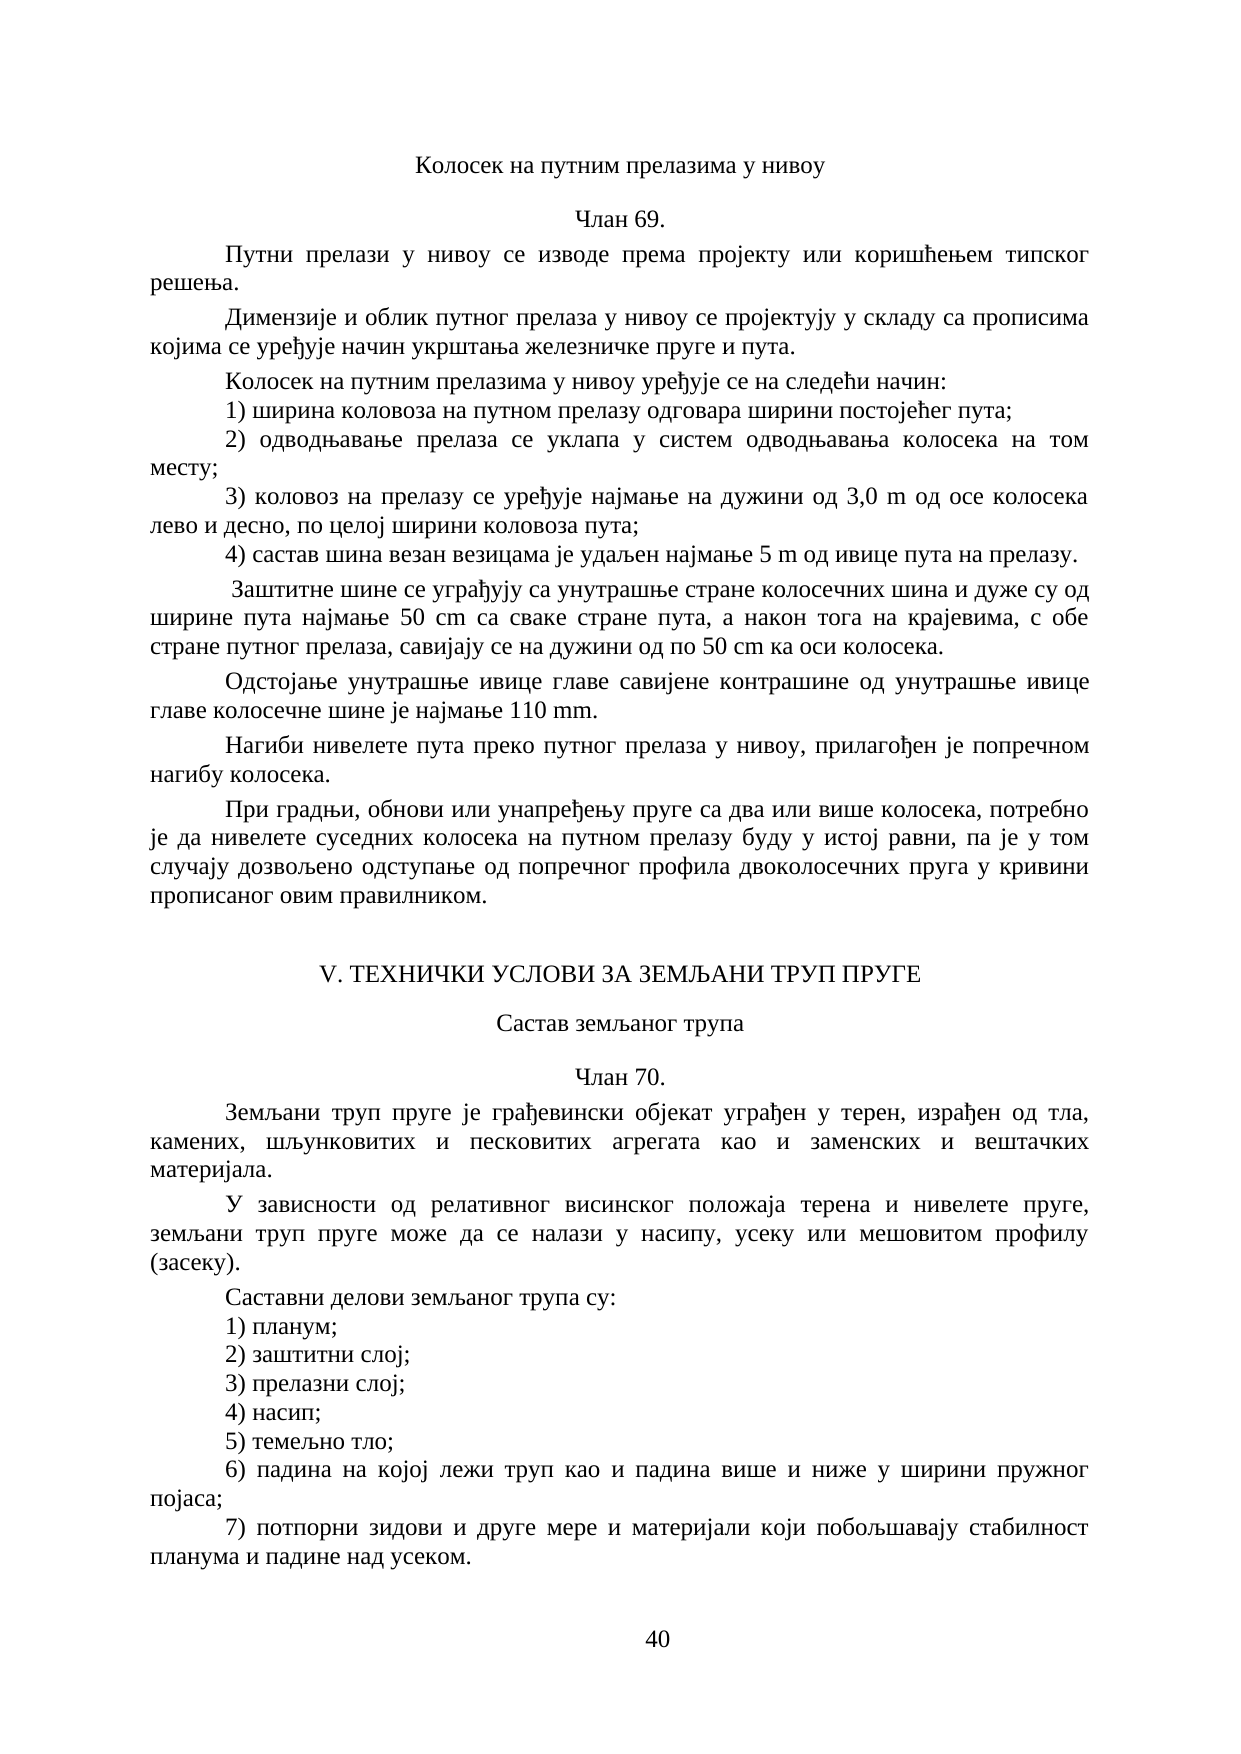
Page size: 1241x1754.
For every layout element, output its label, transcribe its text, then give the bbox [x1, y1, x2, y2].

text Члан 69. [150, 204, 1090, 232]
text 4) насип; [150, 1397, 1090, 1426]
text V. ТЕХНИЧКИ УСЛОВИ ЗА ЗЕМЉАНИ ТРУП ПРУГЕ [150, 959, 1090, 987]
text Састав земљаног трупа [150, 1008, 1090, 1037]
text 1) планум; [150, 1311, 1090, 1339]
text Нагиби нивелете пута преко путног прелаза у нивоу, прилагођен је попречном нагибу колосека. [150, 730, 1090, 787]
text При градњи, обнови или унапређењу пруге са два или више колосека, потребно је да нивелете суседних колосека на путном прелазу буду у истој равни, па је у том случају дозвољено одступање од попречног профила двоколосечних пруга у кривини прописаног овим правилником. [150, 794, 1090, 909]
text Путни прелази у нивоу се изводе према пројекту или коришћењем типског решења. [150, 239, 1090, 296]
text 1) ширина коловоза на путном прелазу одговара ширини постојећег пута; [150, 395, 1090, 424]
text Земљани труп пруге је грађевински објекат уграђен у терен, израђен од тла, камених, шљунковитих и песковитих агрегата као и заменских и вештачких материјала. [150, 1097, 1090, 1183]
text 5) темељно тло; [150, 1426, 1090, 1454]
text Колосек на путним прелазима у нивоу уређује се на следећи начин: [150, 366, 1090, 395]
text Димензије и облик путног прелаза у нивоу се пројектују у складу са прописима којима се уређује начин укрштања железничке пруге и пута. [150, 302, 1090, 360]
text Саставни делови земљаног трупа су: [150, 1282, 1090, 1311]
text 2) одводњавање прелаза се уклапа у систем одводњавања колосека на том месту; [150, 424, 1090, 481]
text 6) падина на којој лежи труп као и падина више и ниже у ширини пружног појаса; [150, 1454, 1090, 1512]
text 7) потпорни зидови и друге мере и материјали који побољшавају стабилност планума и падине над усеком. [150, 1512, 1090, 1569]
text 3) коловоз на прелазу се уређује најмање на дужини од 3,0 m од осе колосека лево и десно, по целој ширини коловоза пута; [150, 481, 1090, 539]
text 4) састав шина везан везицама је удаљен најмање 5 m од ивице пута на прелазу. [150, 539, 1090, 567]
text Колосек на путним прелазима у нивоу [150, 150, 1090, 179]
text 3) прелазни слој; [150, 1368, 1090, 1397]
text Члан 70. [150, 1062, 1090, 1091]
text Заштитне шине се уграђују са унутрашње стране колосечних шина и дуже су од ширине пута најмање 50 cm са сваке стране пута, а након тога на крајевима, с обе стране путног прелаза, савијају се на дужини од по 50 cm ка оси колосека. [150, 574, 1090, 660]
text Одстојање унутрашње ивице главе савијене контрашине од унутрашње ивице главе колосечне шине је најмање 110 mm. [150, 666, 1090, 724]
text 2) заштитни слој; [150, 1339, 1090, 1368]
text У зависности од релативног висинског положаја терена и нивелете пруге, земљани труп пруге може да се налази у насипу, усеку или мешовитом профилу (засеку). [150, 1189, 1090, 1276]
